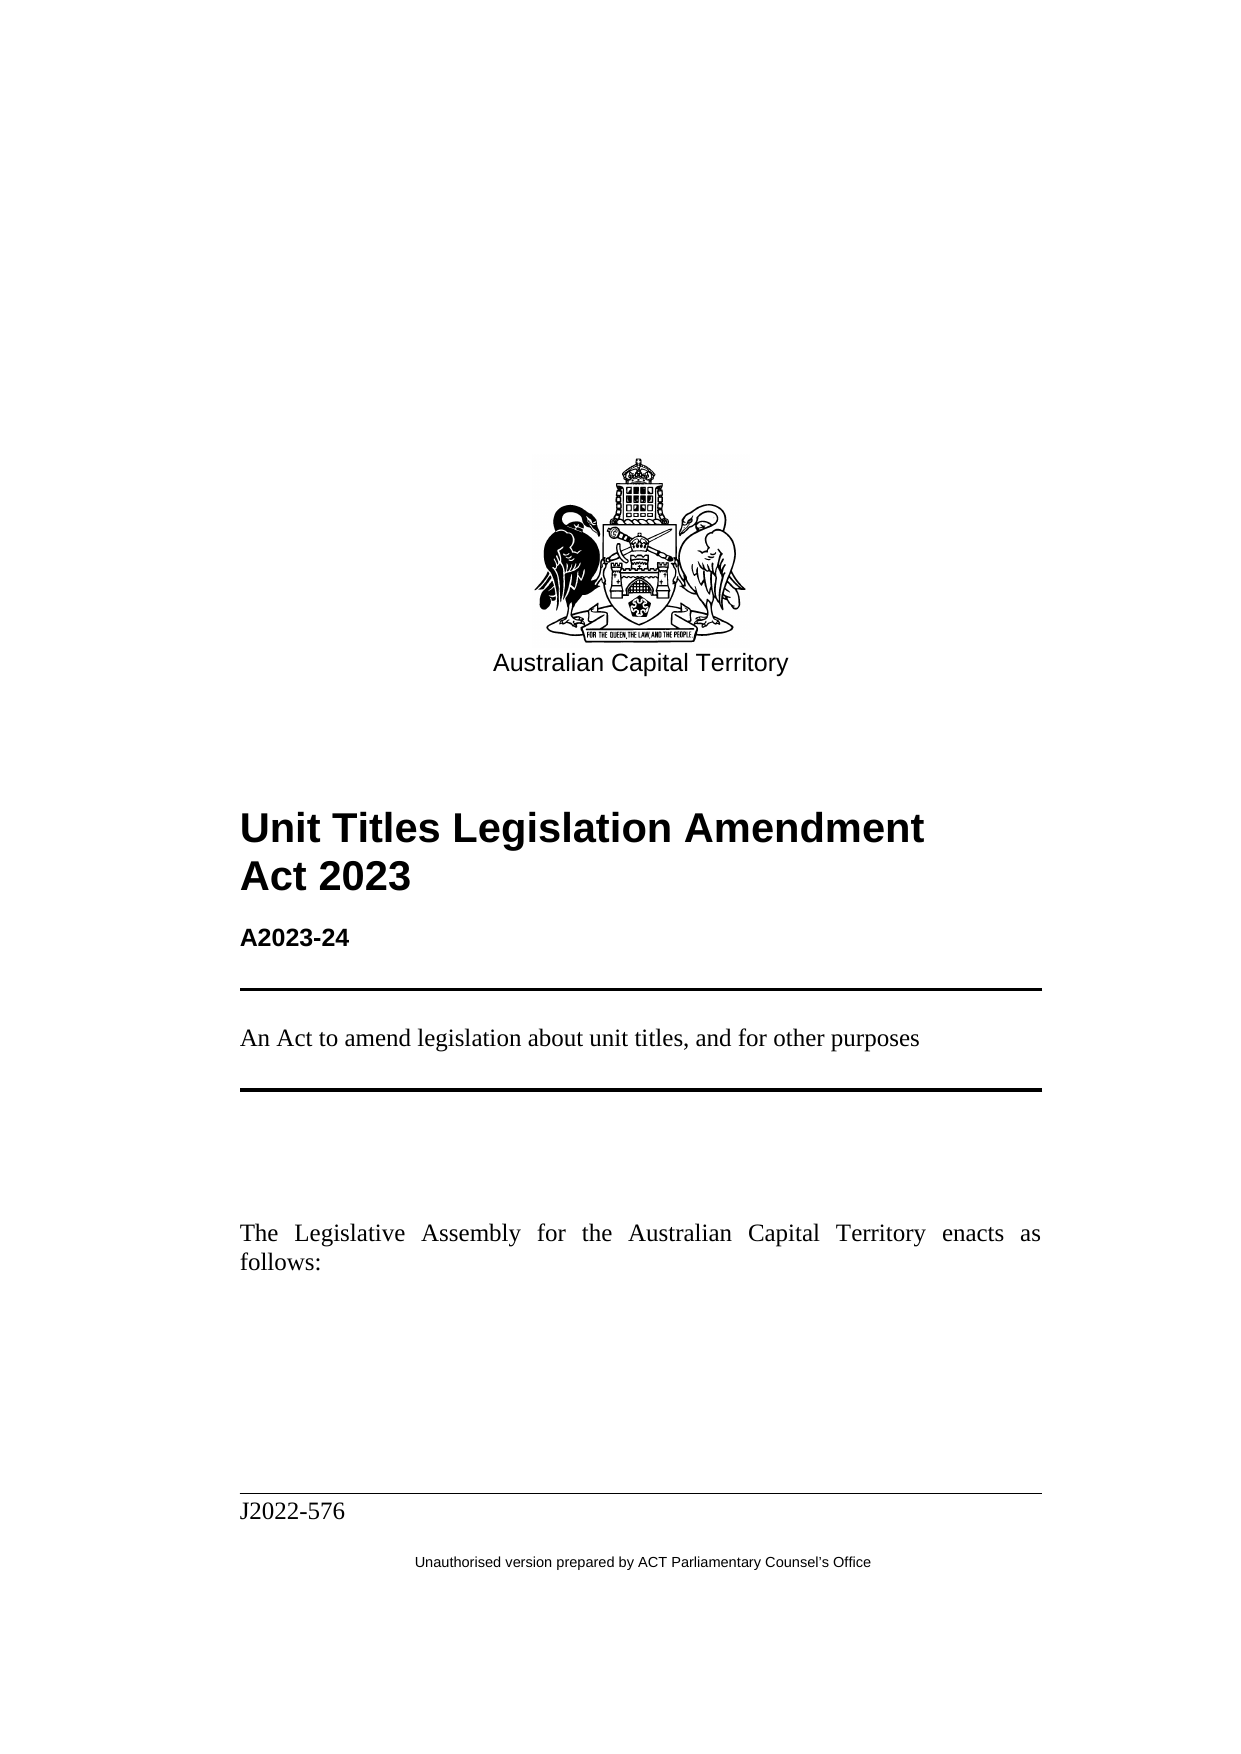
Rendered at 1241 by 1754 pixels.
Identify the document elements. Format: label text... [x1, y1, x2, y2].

text Australian Capital Territory [239, 648, 1042, 677]
text The Legislative Assembly for the Australian Capital Territory enacts as follows: [239, 1218, 1042, 1276]
title An Act to amend legislation about unit titles, and for other purposes [239, 1023, 1042, 1051]
text Unit Titles Legislation Amendment Act 2023 [239, 804, 1042, 899]
picture [531, 454, 751, 648]
